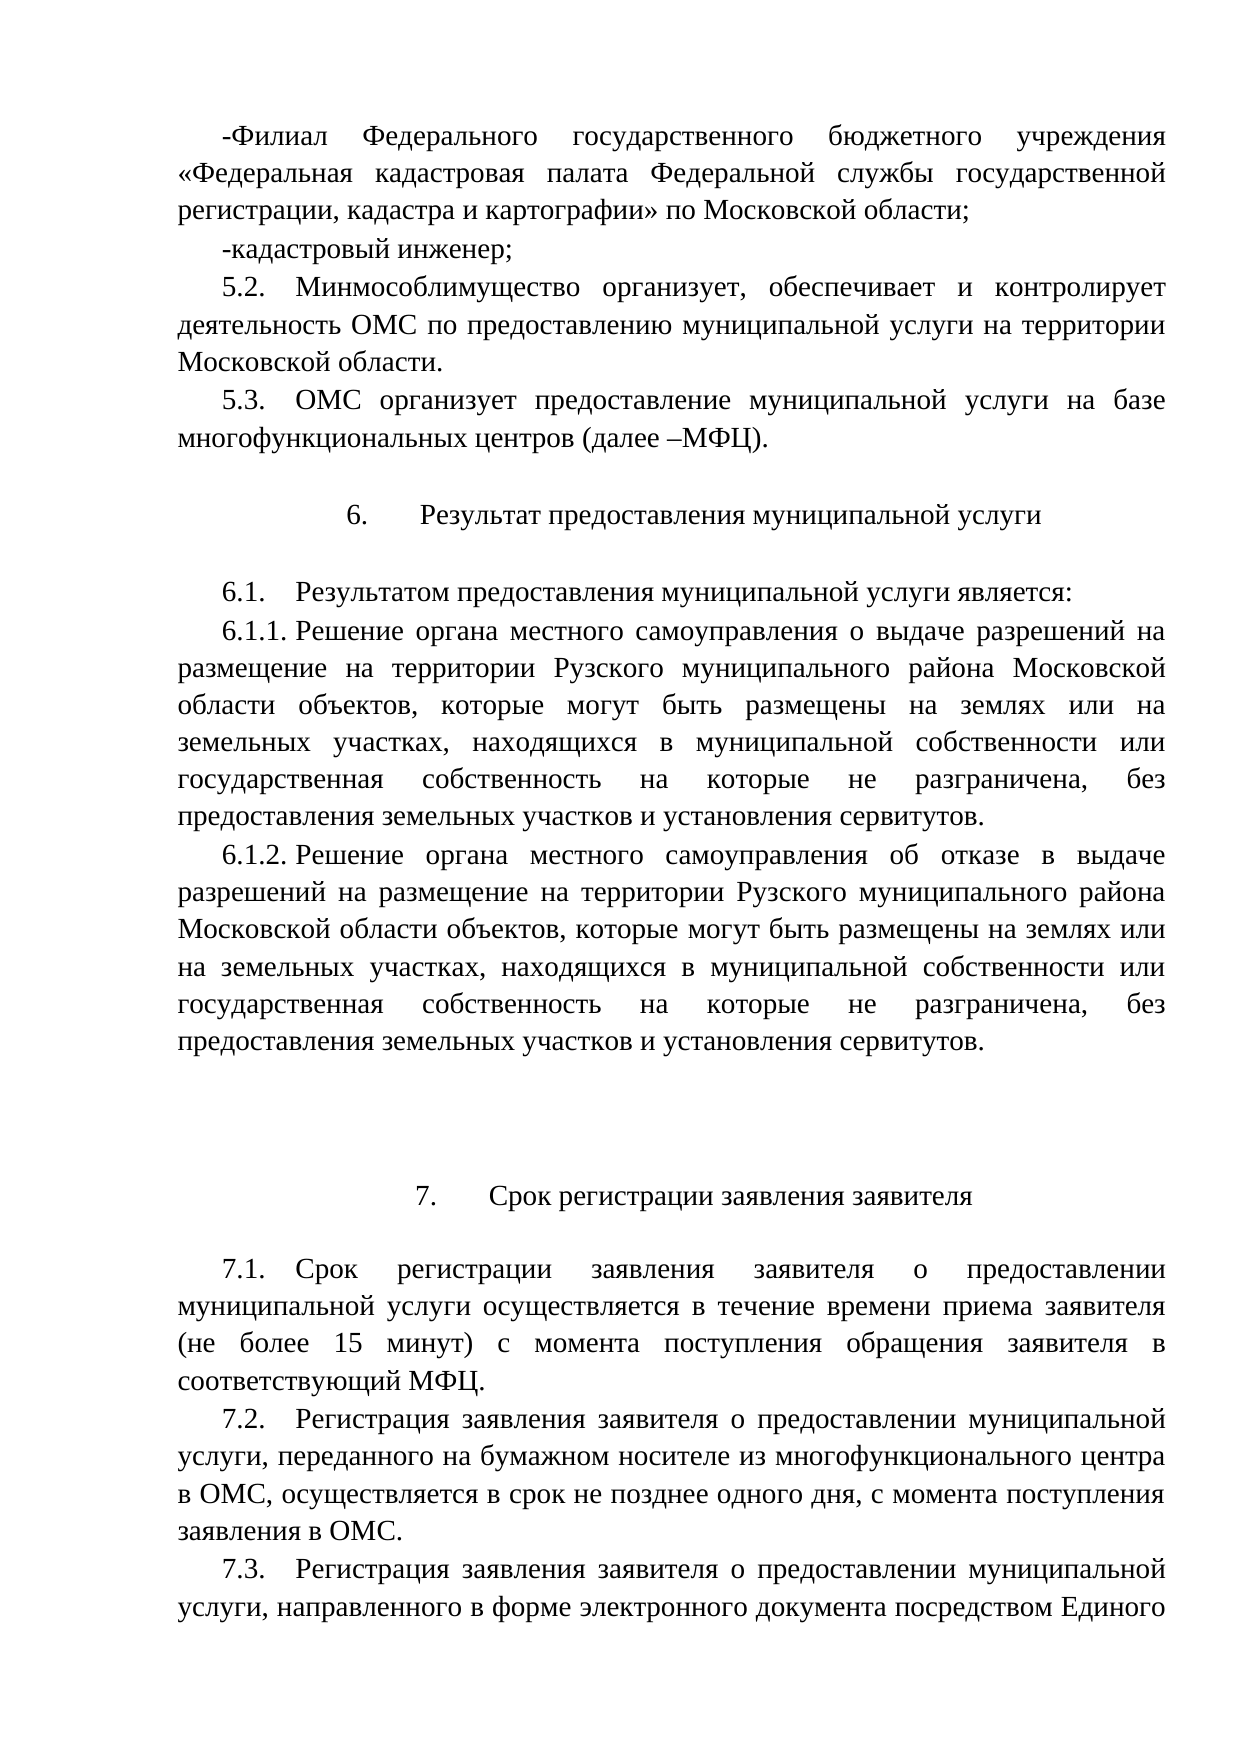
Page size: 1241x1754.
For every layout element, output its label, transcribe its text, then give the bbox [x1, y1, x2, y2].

list Результатом предоставления муниципальной услуги является: [177, 574, 1166, 608]
text -кадастровый инженер; [177, 231, 1166, 264]
list Срок регистрации заявления заявителя о предоставлении муниципальной услуги осуществляется в течение времени приема заявителя (не более 15 минут) с момента поступления обращения заявителя в соответствующий МФЦ. [177, 1251, 1166, 1396]
text -Филиал Федерального государственного бюджетного учреждения «Федеральная кадастровая палата Федеральной службы государственной регистрации, кадастра и картографии» по Московской области; [177, 118, 1166, 226]
list Регистрация заявления заявителя о предоставлении муниципальной услуги, переданного на бумажном носителе из многофункционального центра в ОМС, осуществляется в срок не позднее одного дня, с момента поступления заявления в ОМС. [177, 1401, 1166, 1546]
list Решение органа местного самоуправления о выдаче разрешений на размещение на территории Рузского муниципального района Московской области объектов, которые могут быть размещены на землях или на земельных участках, находящихся в муниципальной собственности или государственная собственность на которые не разграничена, без предоставления земельных участков и установления сервитутов. [177, 613, 1166, 832]
list Результат предоставления муниципальной услуги [177, 497, 1166, 531]
list Решение органа местного самоуправления об отказе в выдаче разрешений на размещение на территории Рузского муниципального района Московской области объектов, которые могут быть размещены на землях или на земельных участках, находящихся в муниципальной собственности или государственная собственность на которые не разграничена, без предоставления земельных участков и установления сервитутов. [177, 837, 1166, 1057]
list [177, 1551, 1166, 1622]
list Срок регистрации заявления заявителя [177, 1178, 1166, 1211]
list Минмособлимущество организует, обеспечивает и контролирует деятельность ОМС по предоставлению муниципальной услуги на территории Московской области. [177, 269, 1166, 377]
list ОМС организует предоставление муниципальной услуги на базе многофункциональных центров (далее –МФЦ). [177, 382, 1166, 453]
